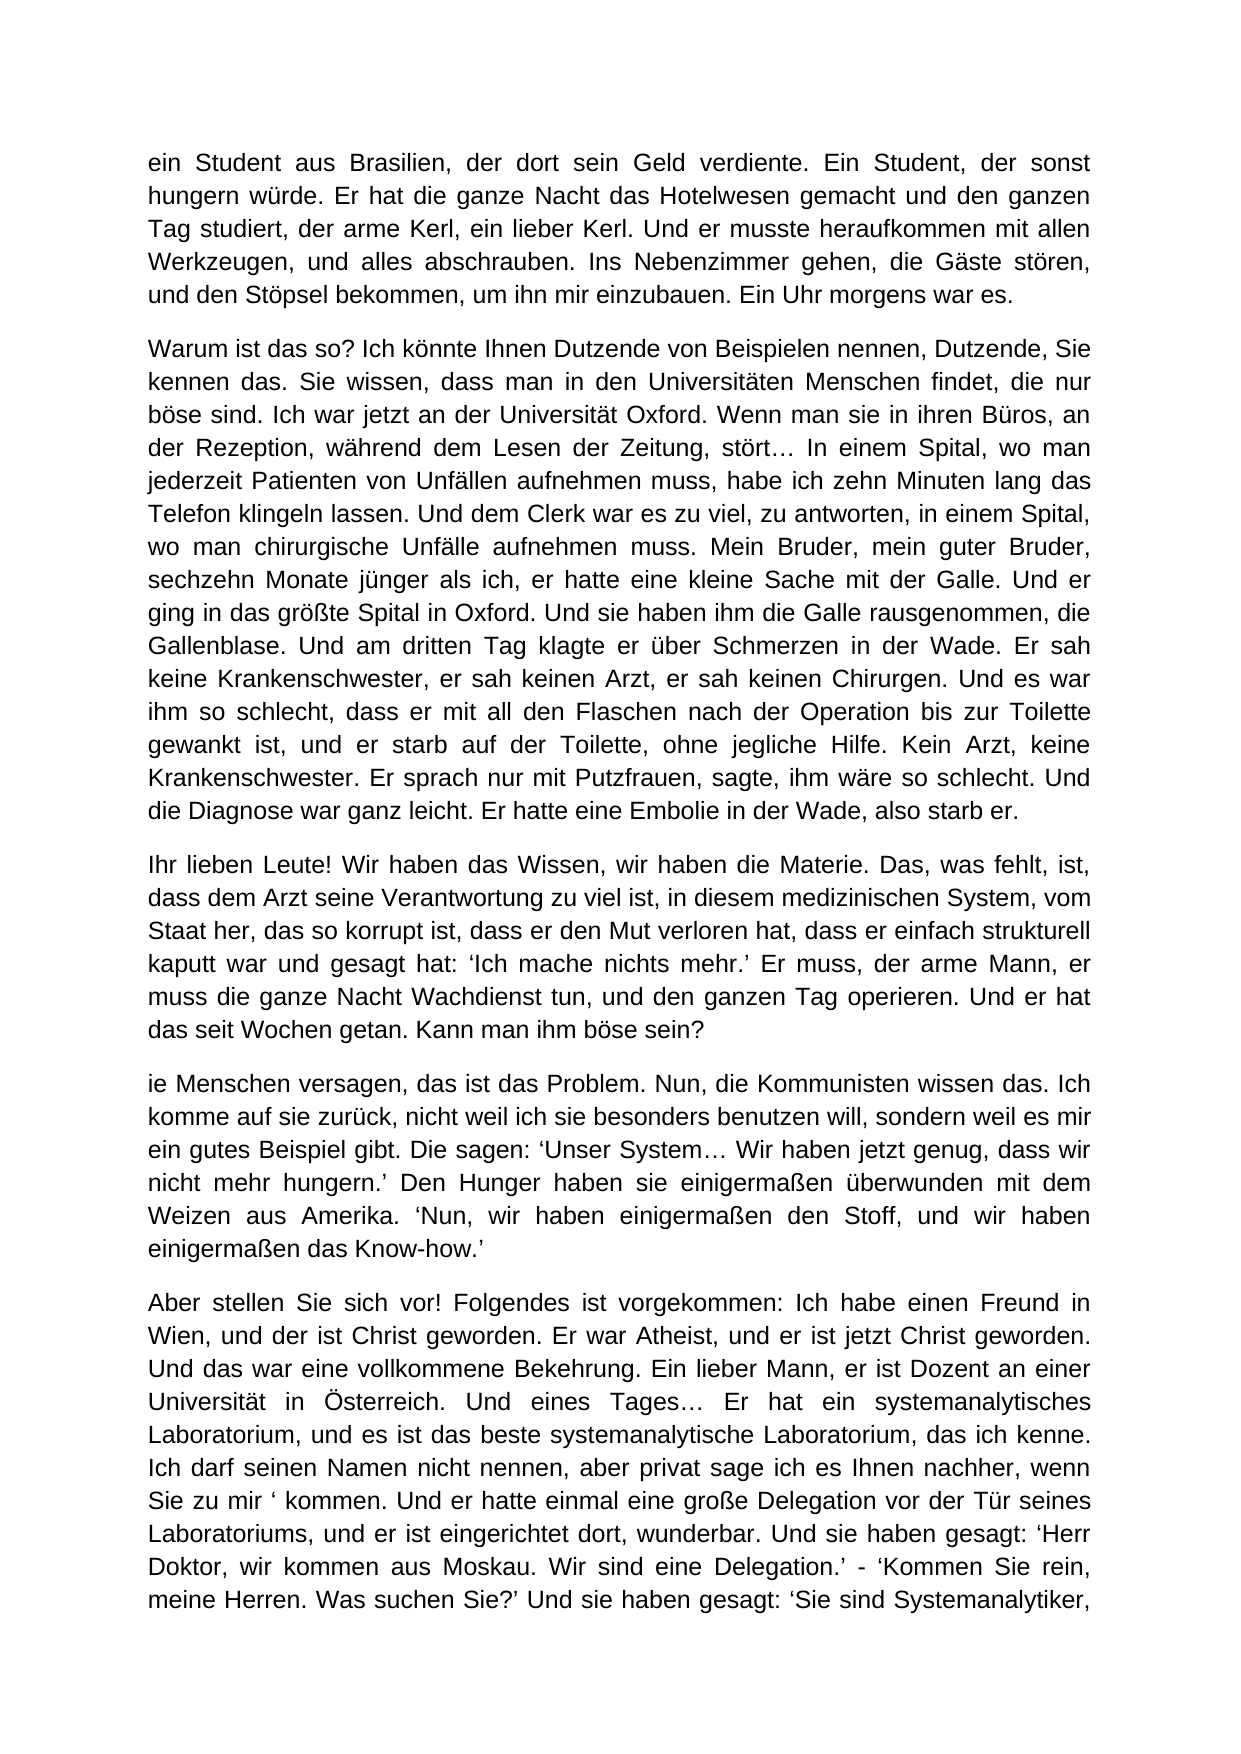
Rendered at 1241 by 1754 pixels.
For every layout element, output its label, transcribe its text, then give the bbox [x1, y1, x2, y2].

text Warum ist das so? Ich könnte Ihnen Dutzende von Beispielen nennen, Dutzende, Sie kennen das. Sie wissen, dass man in den Universitäten Menschen findet, die nur böse sind. Ich war jetzt an der Universität Oxford. Wenn man sie in ihren Büros, an der Rezeption, während dem Lesen der Zeitung, stört… In einem Spital, wo man jederzeit Patienten von Unfällen aufnehmen muss, habe ich zehn Minuten lang das Telefon klingeln lassen. Und dem Clerk war es zu viel, zu antworten, in einem Spital, wo man chirurgische Unfälle aufnehmen muss. Mein Bruder, mein guter Bruder, sechzehn Monate jünger als ich, er hatte eine kleine Sache mit der Galle. Und er ging in das größte Spital in Oxford. Und sie haben ihm die Galle rausgenommen, die Gallenblase. Und am dritten Tag klagte er über Schmerzen in der Wade. Er sah keine Krankenschwester, er sah keinen Arzt, er sah keinen Chirurgen. Und es war ihm so schlecht, dass er mit all den Flaschen nach der Operation bis zur Toilette gewankt ist, und er starb auf der Toilette, ohne jegliche Hilfe. Kein Arzt, keine Krankenschwester. Er sprach nur mit Putzfrauen, sagte, ihm wäre so schlecht. Und die Diagnose war ganz leicht. Er hatte eine Embolie in der Wade, also starb er. [148, 333, 1093, 824]
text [148, 148, 1093, 308]
text Ihr lieben Leute! Wir haben das Wissen, wir haben die Materie. Das, was fehlt, ist, dass dem Arzt seine Verantwortung zu viel ist, in diesem medizinischen System, vom Staat her, das so korrupt ist, dass er den Mut verloren hat, dass er einfach strukturell kaputt war und gesagt hat: ‘Ich mache nichts mehr.’ Er muss, der arme Mann, er muss die ganze Nacht Wachdienst tun, und den ganzen Tag operieren. Und er hat das seit Wochen getan. Kann man ihm böse sein? [148, 850, 1093, 1043]
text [148, 1288, 1093, 1613]
text ie Menschen versagen, das ist das Problem. Nun, die Kommunisten wissen das. Ich komme auf sie zurück, nicht weil ich sie besonders benutzen will, sondern weil es mir ein gutes Beispiel gibt. Die sagen: ‘Unser System… Wir haben jetzt genug, dass wir nicht mehr hungern.’ Den Hunger haben sie einigermaßen überwunden mit dem Weizen aus Amerika. ‘Nun, wir haben einigermaßen den Stoff, und wir haben einigermaßen das Know-how.’ [148, 1069, 1093, 1262]
